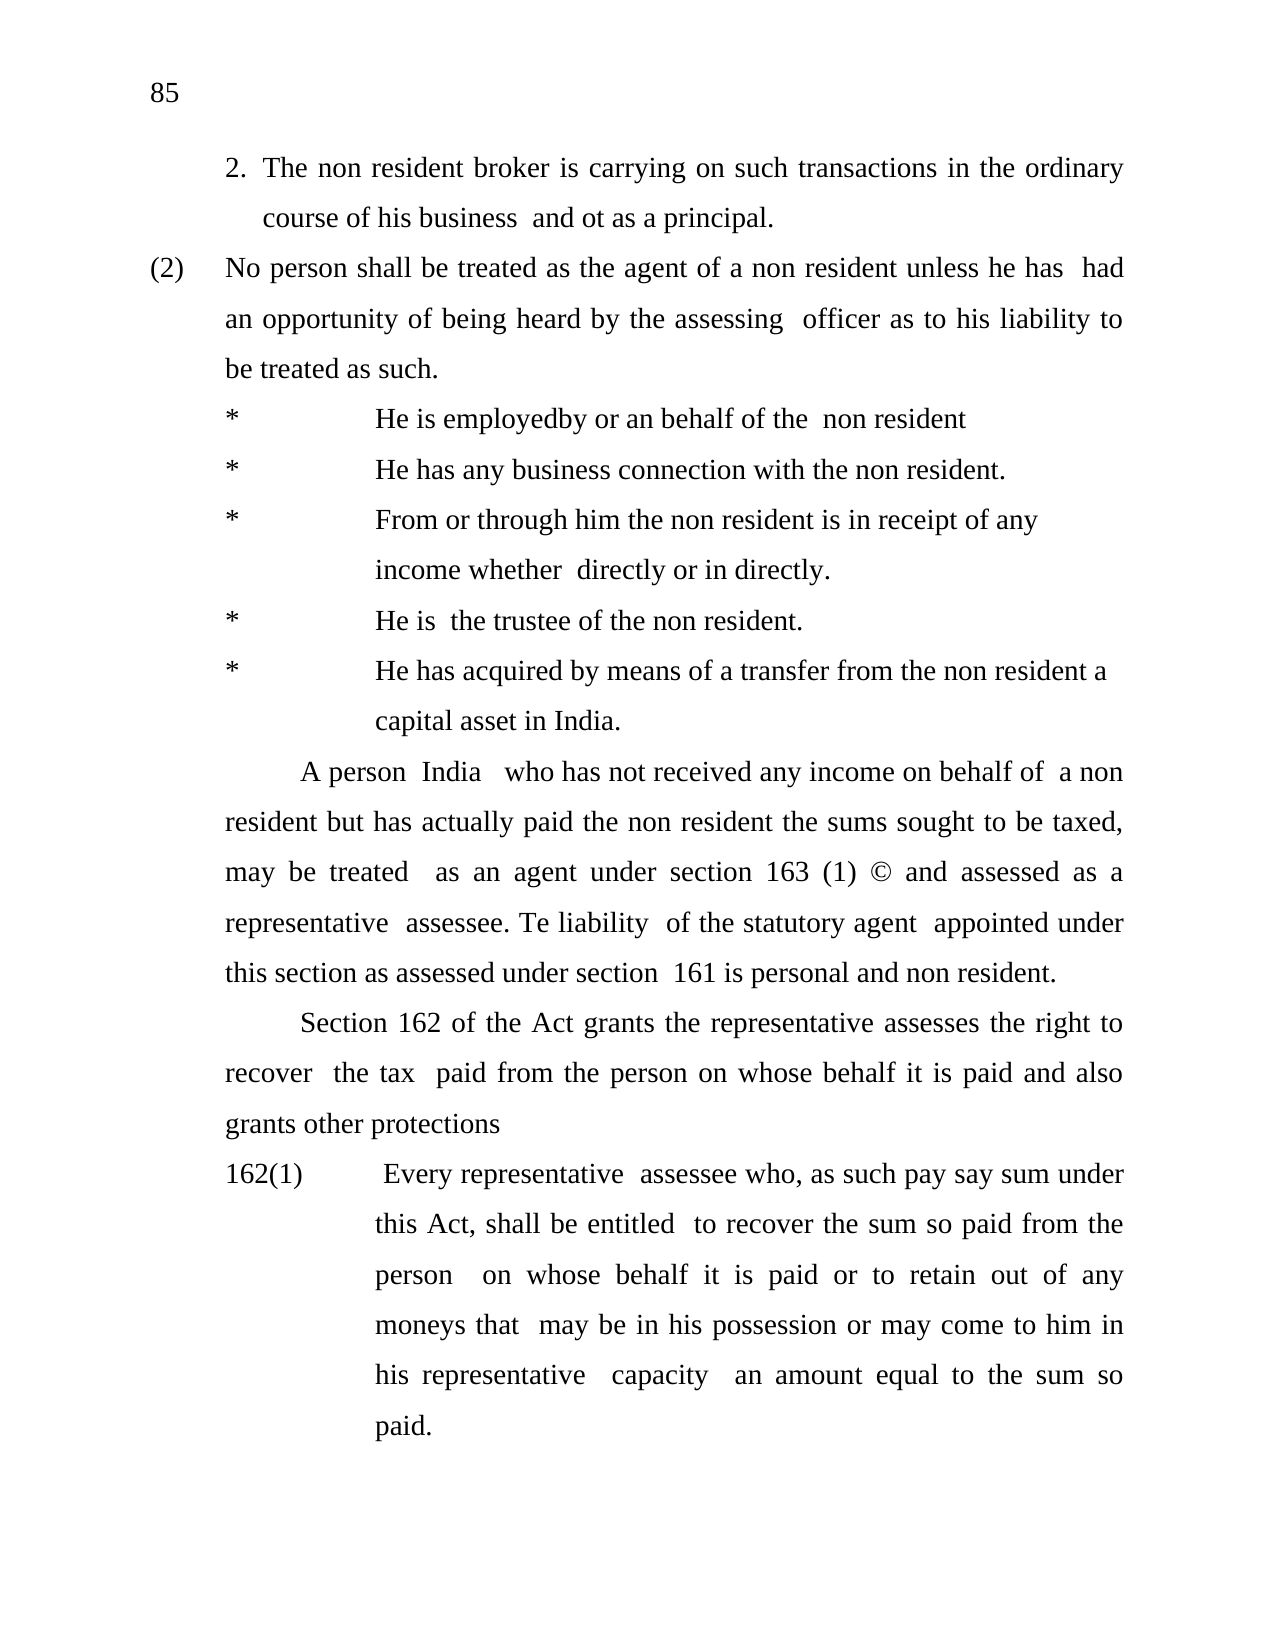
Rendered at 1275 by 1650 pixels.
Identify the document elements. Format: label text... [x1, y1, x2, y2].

list Section 162 of the Act grants the representative assesses the right to recover the tax paid from the person on whose behalf it is paid and also grants other protections [225, 1005, 1125, 1139]
list * He is employedby or an behalf of the non resident [225, 402, 1125, 435]
list 162(1) Every representative assessee who, as such pay say sum under this Act, shall be entitled to recover the sum so paid from the person on whose behalf it is paid or to retain out of any moneys that may be in his possession or may come to him in his representative capacity an amount equal to the sum so paid. [225, 1156, 1125, 1441]
list * He has acquired by means of a transfer from the non resident a [225, 653, 1125, 687]
list A person India who has not received any income on behalf of a non resident but has actually paid the non resident the sums sought to be taxed, may be treated as an agent under section 163 (1) © and assessed as a representative assessee. Te liability of the statutory agent appointed under this section as assessed under section 161 is personal and non resident. [225, 754, 1125, 988]
list income whether directly or in directly. [375, 552, 1125, 586]
list * He has any business connection with the non resident. [225, 452, 1125, 485]
list capital asset in India. [300, 703, 1125, 737]
list * He is the trustee of the non resident. [225, 603, 1125, 636]
list 2. The non resident broker is carrying on such transactions in the ordinary course of his business and ot as a principal. [225, 150, 1125, 234]
text (2) No person shall be treated as the agent of a non resident unless he has had an opportunity of being heard by the assessing officer as to his liability to be treated as such. [150, 251, 1125, 385]
list * From or through him the non resident is in receipt of any [225, 502, 1125, 536]
